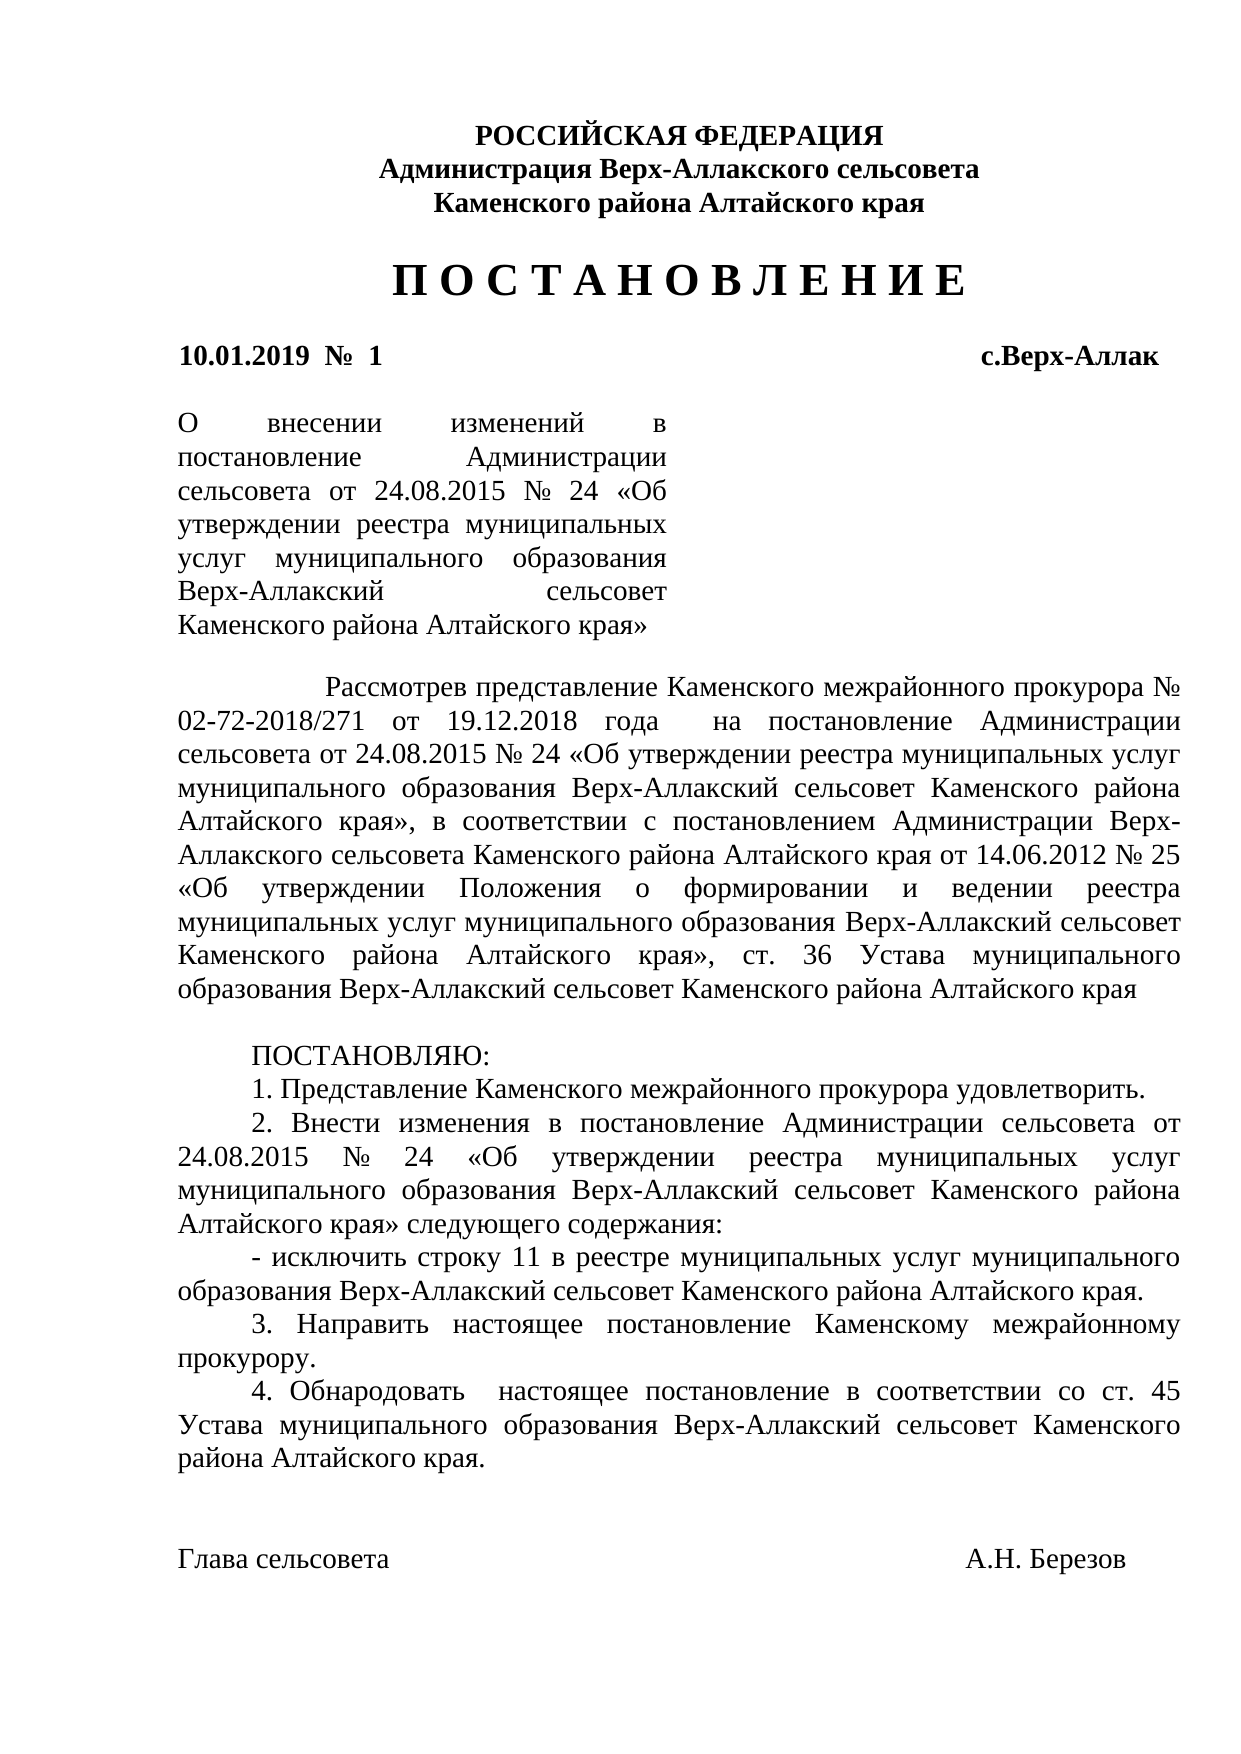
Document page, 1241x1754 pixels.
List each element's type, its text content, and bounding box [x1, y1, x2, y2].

text - исключить строку 11 в реестре муниципальных услуг муниципального образования Верх-Аллакский сельсовет Каменского района Алтайского края. [177, 1239, 1181, 1306]
title Администрация Верх-Аллакского сельсовета [177, 152, 1181, 185]
text 2. Внести изменения в постановление Администрации сельсовета от 24.08.2015 № 24 «Об утверждении реестра муниципальных услуг муниципального образования Верх-Аллакский сельсовет Каменского района Алтайского края» следующего содержания: [177, 1105, 1181, 1239]
title Каменского района Алтайского края [177, 185, 1181, 219]
text 1. Представление Каменского межрайонного прокурора удовлетворить. [177, 1072, 1181, 1105]
table_header О внесении изменений в постановление Администрации сельсовета от 24.08.2015 № 24 «Об утверждении реестра муниципальных услуг муниципального образования Верх-Аллакский сельсовет Каменского района Алтайского края» [166, 406, 678, 640]
title РОССИЙСКАЯ ФЕДЕРАЦИЯ [177, 118, 1181, 152]
text ПОСТАНОВЛЯЮ: [177, 1038, 1181, 1072]
title 10.01.2019 № 1 с.Верх-Аллак [156, 338, 1181, 372]
text Глава сельсовета А.Н. Березов [177, 1541, 1181, 1575]
title П О С Т А Н О В Л Е Н И Е [177, 252, 1181, 305]
text 3. Направить настоящее постановление Каменскому межрайонному прокурору. [177, 1306, 1181, 1373]
text 4. Обнародовать настоящее постановление в соответствии со ст. 45 Устава муниципального образования Верх-Аллакский сельсовет Каменского района Алтайского края. [177, 1373, 1181, 1474]
text Рассмотрев представление Каменского межрайонного прокурора № 02-72-2018/271 от 19.12.2018 года на постановление Администрации сельсовета от 24.08.2015 № 24 «Об утверждении реестра муниципальных услуг муниципального образования Верх-Аллакский сельсовет Каменского района Алтайского края», в соответствии с постановлением Администрации Верх-Аллакского сельсовета Каменского района Алтайского края от 14.06.2012 № 25 «Об утверждении Положения о формировании и ведении реестра муниципальных услуг муниципального образования Верх-Аллакский сельсовет Каменского района Алтайского края», ст. 36 Устава муниципального образования Верх-Аллакский сельсовет Каменского района Алтайского края [177, 669, 1181, 1004]
